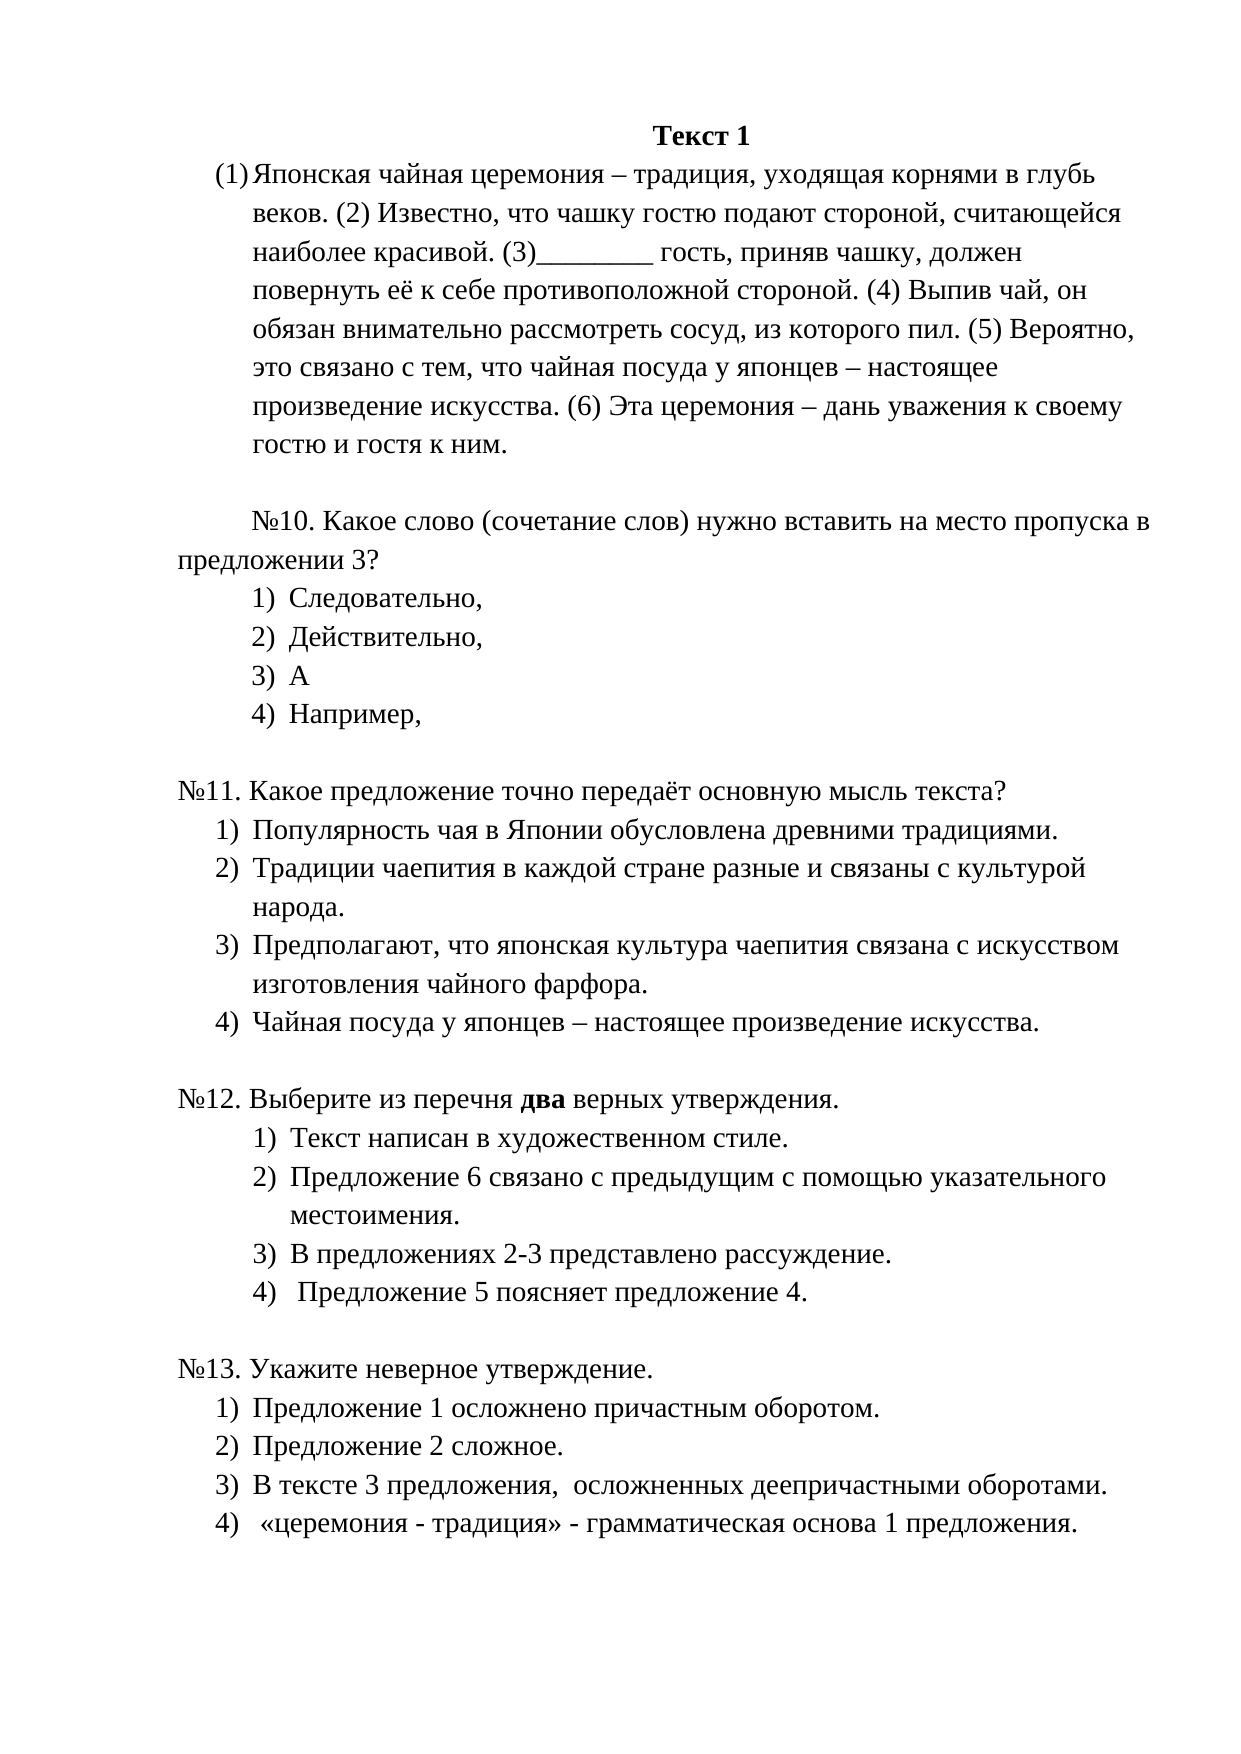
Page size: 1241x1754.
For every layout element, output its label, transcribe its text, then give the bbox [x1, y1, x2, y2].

list Японская чайная церемония – традиция, уходящая корнями в глубь веков. (2) Известно, что чашку гостю подают стороной, считающейся наиболее красивой. (3)________ гость, приняв чашку, должен повернуть её к себе противоположной стороной. (4) Выпив чай, он обязан внимательно рассмотреть сосуд, из которого пил. (5) Вероятно, это связано с тем, что чайная посуда у японцев – настоящее произведение искусства. (6) Эта церемония – дань уважения к своему гостю и гостя к ним. [215, 157, 1152, 460]
text №11. Какое предложение точно передаёт основную мысль текста? [177, 773, 1152, 807]
list Текст написан в художественном стиле. [252, 1120, 1152, 1154]
list А [251, 658, 1152, 691]
list Чайная посуда у японцев – настоящее произведение искусства. [215, 1004, 1152, 1038]
list Предложение 5 поясняет предложение 4. [252, 1274, 1152, 1308]
list В предложениях 2-3 представлено рассуждение. [252, 1236, 1152, 1269]
list Популярность чая в Японии обусловлена древними традициями. [215, 812, 1152, 845]
list Предложение 1 осложнено причастным оборотом. [215, 1390, 1152, 1423]
list Предложение 2 сложное. [215, 1428, 1152, 1462]
text №12. Выберите из перечня два верных утверждения. [177, 1082, 1152, 1115]
list Следовательно, [251, 581, 1152, 614]
list Например, [251, 696, 1152, 730]
list «церемония - традиция» - грамматическая основа 1 предложения. [215, 1506, 1152, 1539]
list Предполагают, что японская культура чаепития связана с искусством изготовления чайного фарфора. [215, 927, 1152, 999]
list В тексте 3 предложения, осложненных деепричастными оборотами. [215, 1467, 1152, 1501]
text №13. Укажите неверное утверждение. [177, 1351, 1152, 1385]
text №10. Какое слово (сочетание слов) нужно вставить на место пропуска в предложении 3? [177, 503, 1152, 576]
text Текст 1 [177, 118, 1152, 152]
list Традиции чаепития в каждой стране разные и связаны с культурой народа. [215, 850, 1152, 922]
list Предложение 6 связано с предыдущим с помощью указательного местоимения. [252, 1159, 1152, 1231]
list Действительно, [251, 619, 1152, 653]
